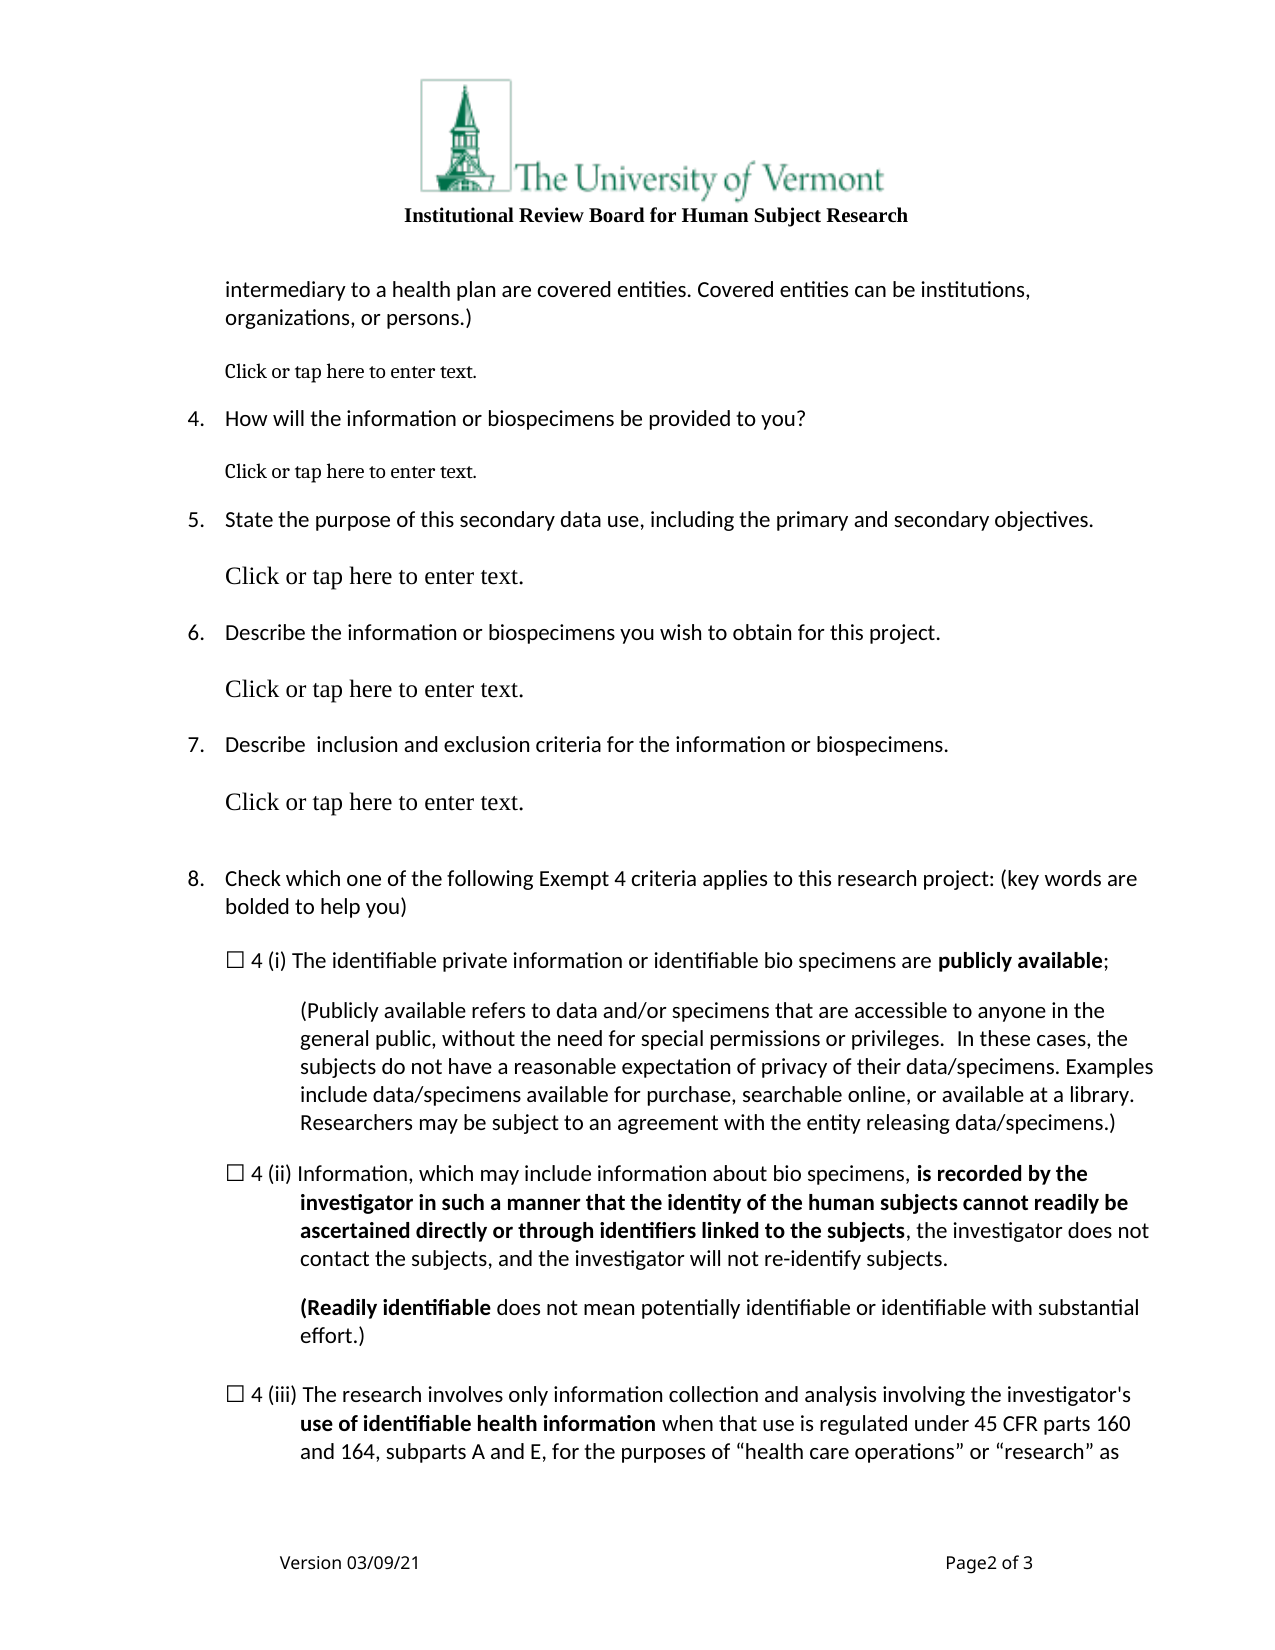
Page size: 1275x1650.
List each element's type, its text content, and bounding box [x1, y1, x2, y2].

text (Readily identifiable does not mean potentially identifiable or identifiable with substantial effort.) [300, 1293, 1162, 1349]
text 4 (ii) Information, which may include information about bio specimens, is recorded by the investigator in such a manner that the identity of the human subjects cannot readily be ascertained directly or through identifiers linked to the subjects, the investigator does not contact the subjects, and the investigator will not re-identify subjects. [225, 1157, 1162, 1273]
list Describe the information or biospecimens you wish to obtain for this project. [187, 618, 1162, 646]
list Check which one of the following Exempt 4 criteria applies to this research project: (key words are bolded to help you) [187, 864, 1162, 920]
text (Publicly available refers to data and/or specimens that are accessible to anyone in the general public, without the need for special permissions or privileges. In these cases, the subjects do not have a reasonable expectation of privacy of their data/specimens. Examples include data/specimens available for purchase, searchable online, or available at a library. Researchers may be subject to an agreement with the entity releasing data/specimens.) [300, 996, 1162, 1136]
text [225, 1377, 1162, 1465]
list State the purpose of this secondary data use, including the primary and secondary objectives. [187, 505, 1162, 533]
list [187, 275, 1162, 331]
list How will the information or biospecimens be provided to you? [187, 404, 1162, 432]
text 4 (i) The identifiable private information or identifiable bio specimens are publicly available; [225, 944, 1162, 976]
list Describe inclusion and exclusion criteria for the information or biospecimens. [187, 731, 1162, 759]
